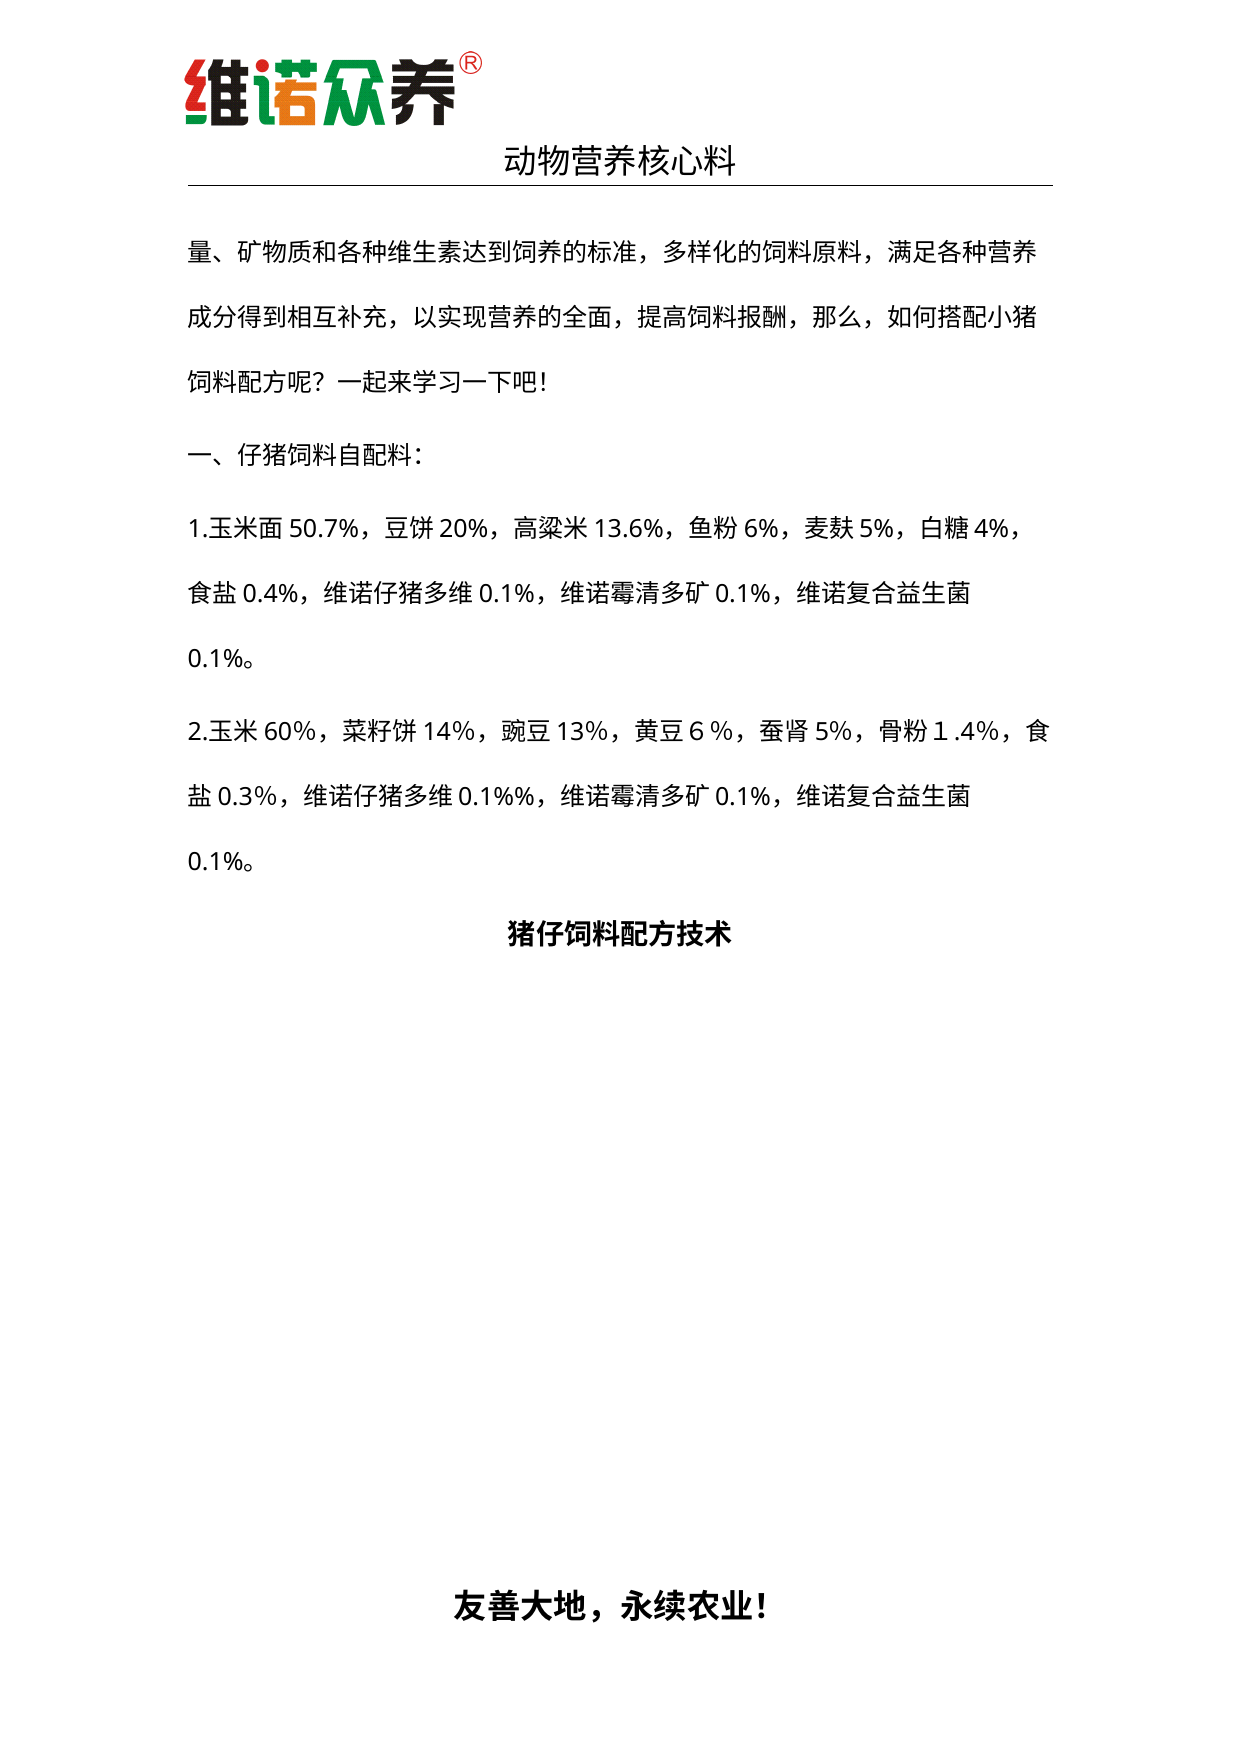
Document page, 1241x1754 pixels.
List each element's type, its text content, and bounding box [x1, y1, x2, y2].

text 一、仔猪饲料自配料： [187, 421, 1053, 486]
text 2.玉米60％，菜籽饼14％，豌豆13％，黄豆６％，蚕肾5％，骨粉１.4％，食盐0.3％，维诺仔猪多维0.1%%，维诺霉清多矿0.1%，维诺复合益生菌0.1%。 [187, 697, 1053, 892]
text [187, 218, 1053, 413]
picture [184, 51, 482, 126]
text 1.玉米面50.7%，豆饼20%，高粱米13.6%，鱼粉6%，麦麸5%，白糖4%，食盐0.4%，维诺仔猪多维0.1%，维诺霉清多矿0.1%，维诺复合益生菌0.1%。 [187, 494, 1053, 689]
text 猪仔饲料配方技术 [187, 900, 1053, 965]
